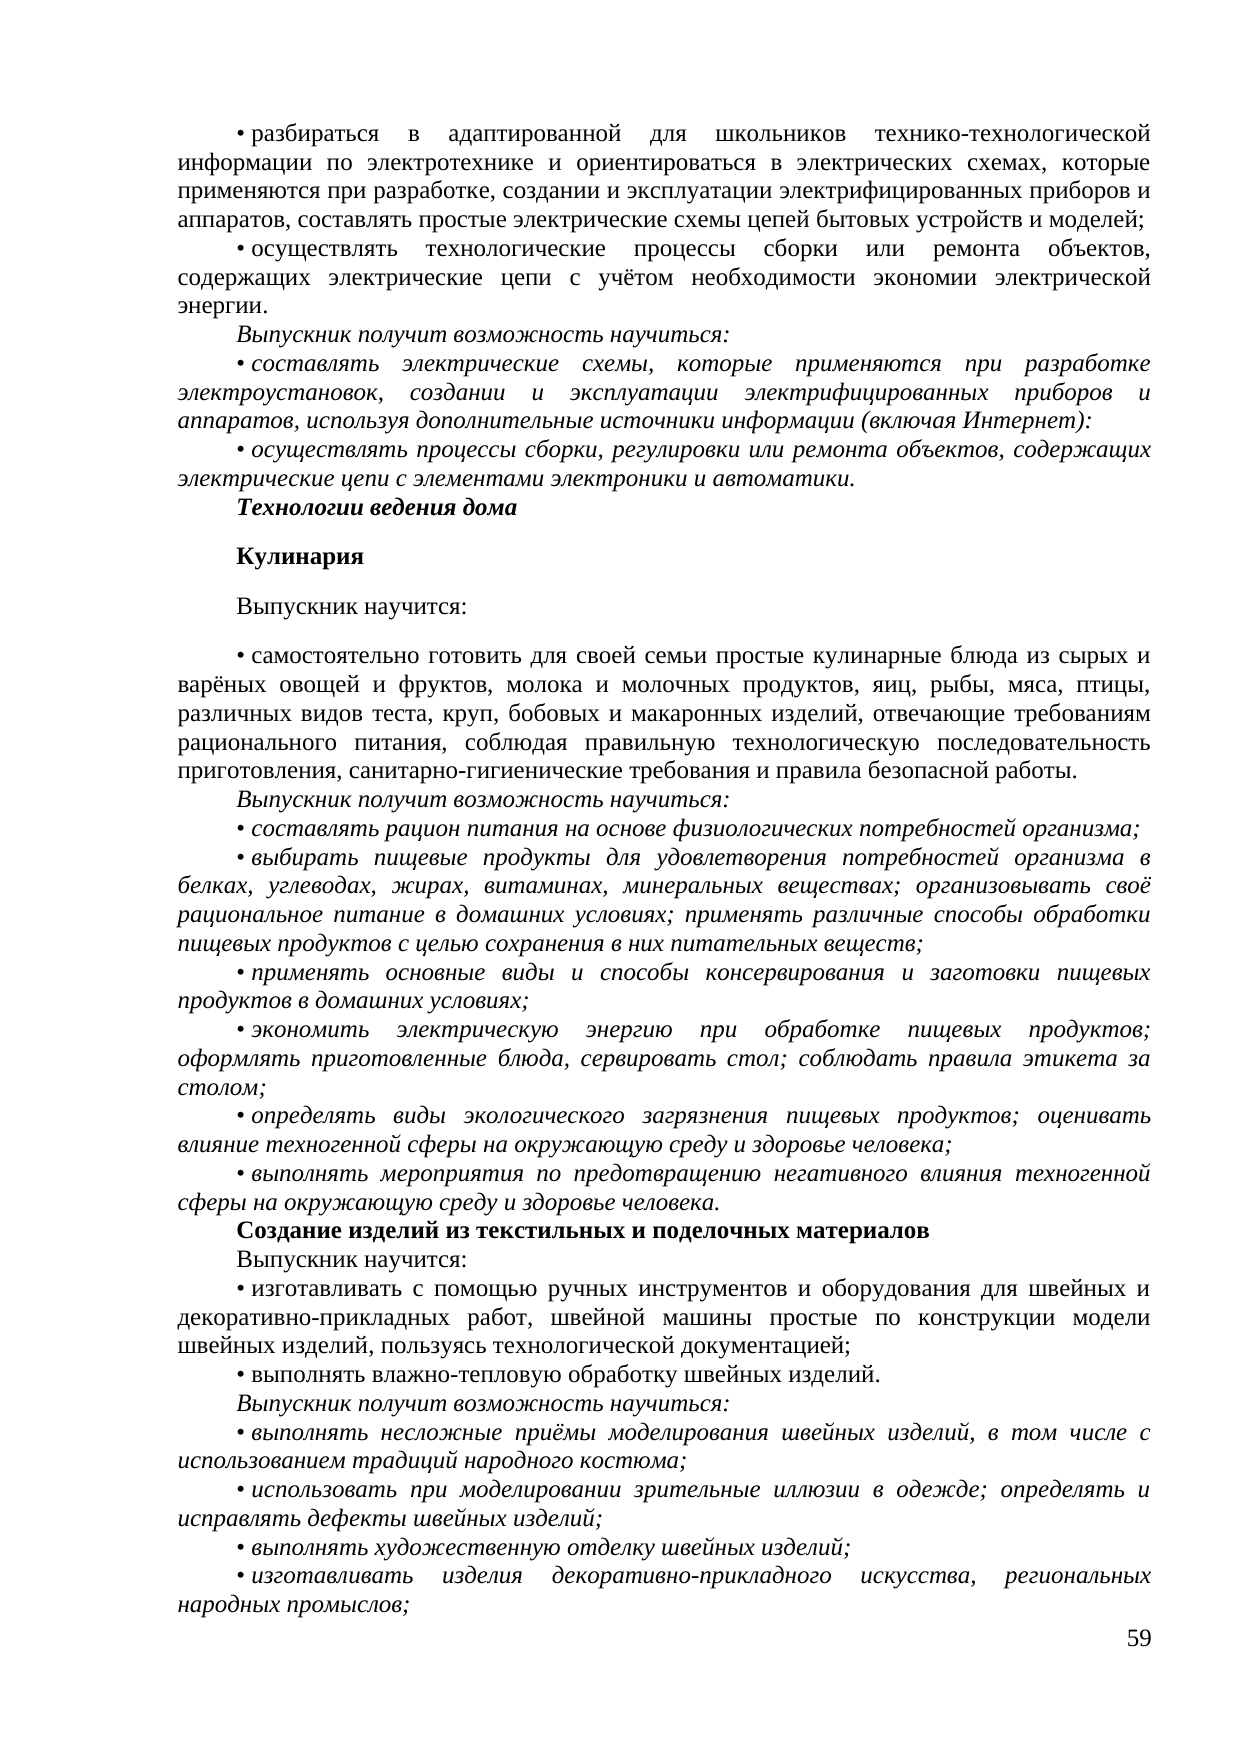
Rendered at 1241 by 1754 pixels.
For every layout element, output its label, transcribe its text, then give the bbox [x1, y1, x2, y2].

text Выпускник получит возможность научиться: [177, 319, 1152, 348]
text • разбираться в адаптированной для школьников технико-технологической информации по электротехнике и ориентироваться в электрических схемах, которые применяются при разработке, создании и эксплуатации электрифицированных приборов и аппаратов, составлять простые электрические схемы цепей бытовых устройств и моделей; [177, 118, 1152, 233]
text Выпускник получит возможность научиться: [177, 1388, 1152, 1417]
text Создание изделий из текстильных и поделочных материалов [177, 1216, 1152, 1244]
text Кулинария [177, 541, 1152, 570]
text • осуществлять технологические процессы сборки или ремонта объектов, содержащих электрические цепи с учётом необходимости экономии электрической энергии. [177, 233, 1152, 319]
text Выпускник научится: [177, 591, 1152, 620]
text • составлять рацион питания на основе физиологических потребностей организма; [177, 813, 1152, 842]
text Выпускник получит возможность научиться: [177, 784, 1152, 813]
text • применять основные виды и способы консервирования и заготовки пищевых продуктов в домашних условиях; [177, 957, 1152, 1014]
text • изготавливать с помощью ручных инструментов и оборудования для швейных и декоративно-прикладных работ, швейной машины простые по конструкции модели швейных изделий, пользуясь технологической документацией; [177, 1273, 1152, 1359]
text • выполнять несложные приёмы моделирования швейных изделий, в том числе с использованием традиций народного костюма; [177, 1417, 1152, 1474]
text • самостоятельно готовить для своей семьи простые кулинарные блюда из сырых и варёных овощей и фруктов, молока и молочных продуктов, яиц, рыбы, мяса, птицы, различных видов теста, круп, бобовых и макаронных изделий, отвечающие требованиям рационального питания, соблюдая правильную технологическую последовательность приготовления, санитарно-гигиенические требования и правила безопасной работы. [177, 641, 1152, 784]
text • экономить электрическую энергию при обработке пищевых продуктов; оформлять приготовленные блюда, сервировать стол; соблюдать правила этикета за столом; [177, 1014, 1152, 1101]
text • изготавливать изделия декоративно-прикладного искусства, региональных народных промыслов; [177, 1561, 1152, 1618]
text • определять виды экологического загрязнения пищевых продуктов; оценивать влияние техногенной сферы на окружающую среду и здоровье человека; [177, 1101, 1152, 1158]
text • составлять электрические схемы, которые применяются при разработке электроустановок, создании и эксплуатации электрифицированных приборов и аппаратов, используя дополнительные источники информации (включая Интернет): [177, 348, 1152, 434]
text Выпускник научится: [177, 1244, 1152, 1273]
text • выполнять художественную отделку швейных изделий; [177, 1532, 1152, 1561]
text • выполнять влажно-тепловую обработку швейных изделий. [177, 1359, 1152, 1388]
text • использовать при моделировании зрительные иллюзии в одежде; определять и исправлять дефекты швейных изделий; [177, 1474, 1152, 1532]
text Технологии ведения дома [177, 492, 1152, 521]
text • выполнять мероприятия по предотвращению негативного влияния техногенной сферы на окружающую среду и здоровье человека. [177, 1158, 1152, 1216]
text • выбирать пищевые продукты для удовлетворения потребностей организма в белках, углеводах, жирах, витаминах, минеральных веществах; организовывать своё рациональное питание в домашних условиях; применять различные способы обработки пищевых продуктов с целью сохранения в них питательных веществ; [177, 842, 1152, 957]
text • осуществлять процессы сборки, регулировки или ремонта объектов, содержащих электрические цепи с элементами электроники и автоматики. [177, 434, 1152, 492]
